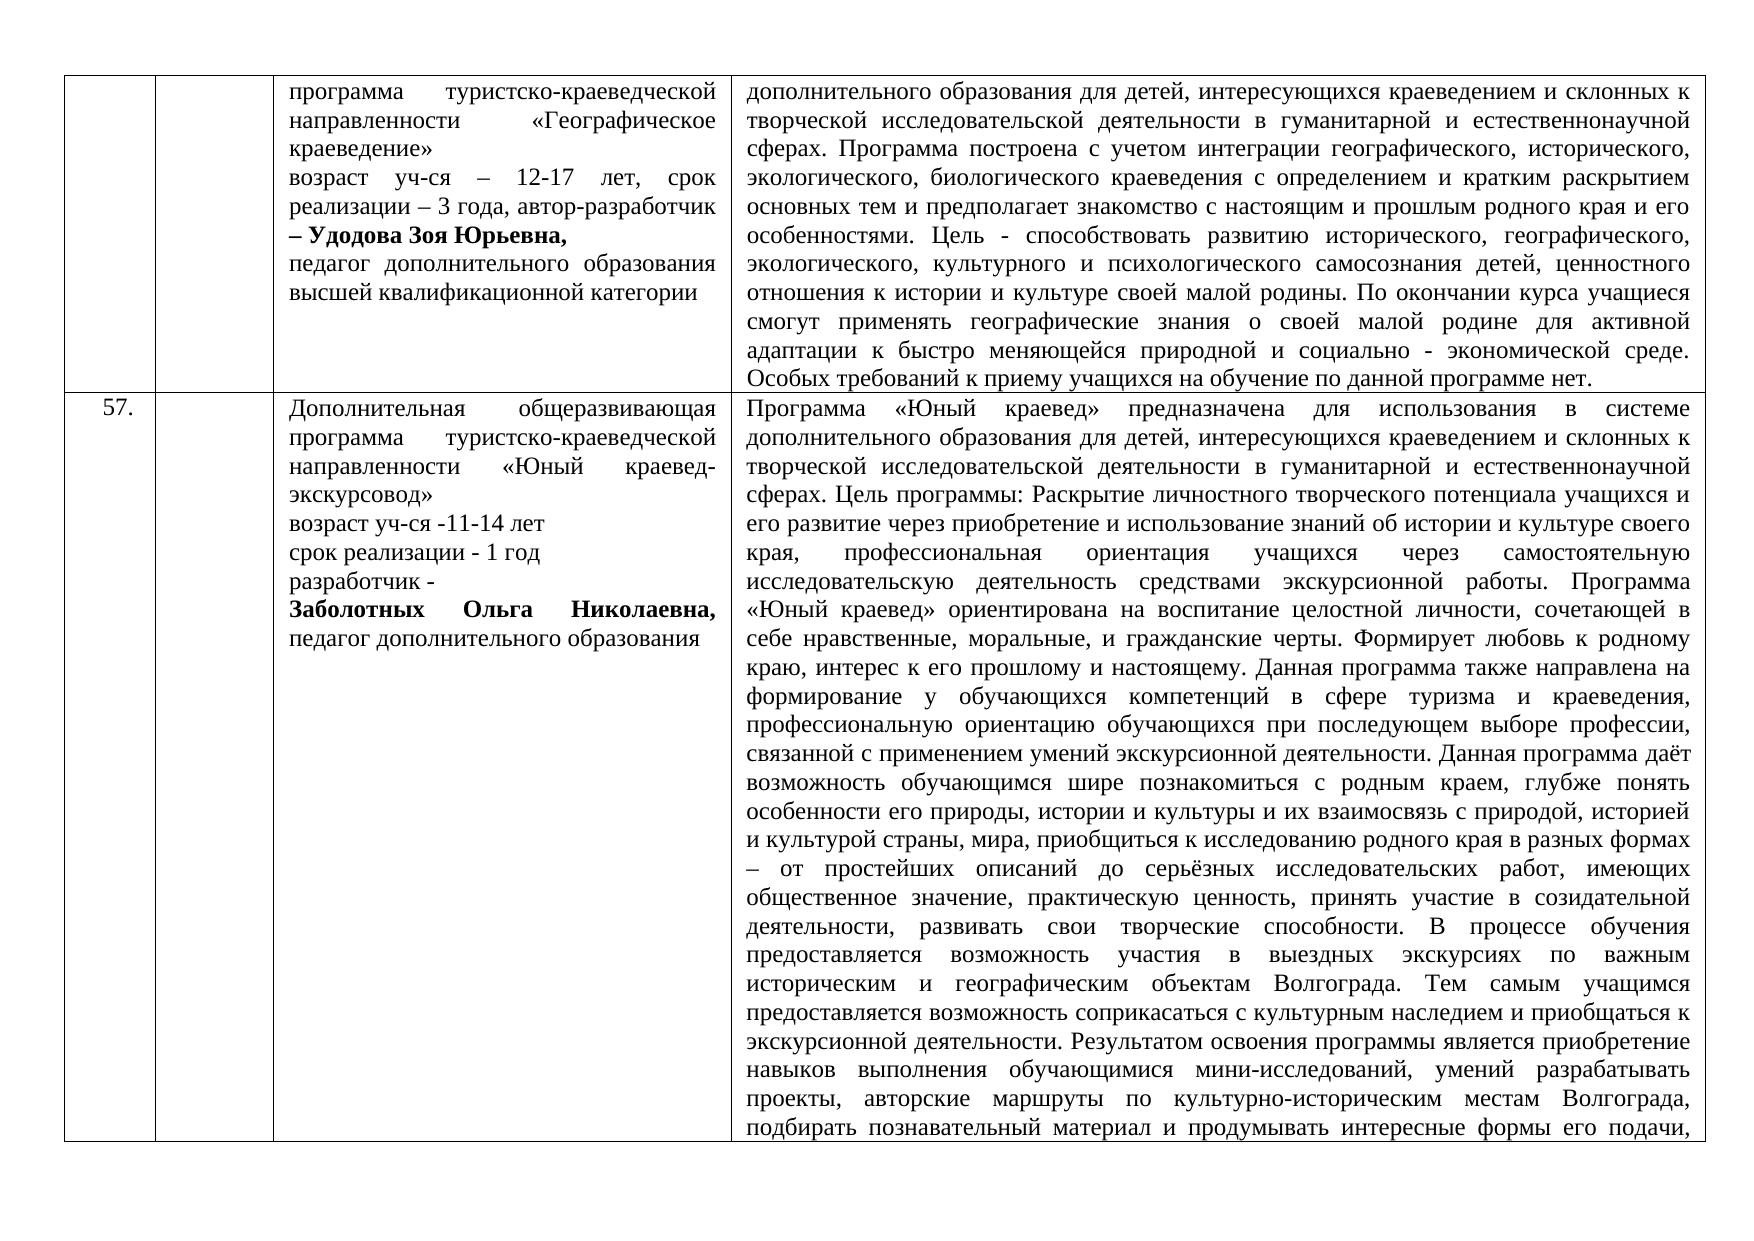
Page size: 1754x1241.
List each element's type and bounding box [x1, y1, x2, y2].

table_cell [65, 393, 155, 1141]
table_cell [156, 393, 273, 1141]
table_cell [65, 76, 155, 392]
table_cell [274, 76, 731, 392]
table_cell [156, 76, 273, 392]
table_cell [274, 393, 731, 1141]
table_cell [732, 76, 1705, 392]
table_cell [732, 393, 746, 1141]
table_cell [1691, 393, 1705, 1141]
